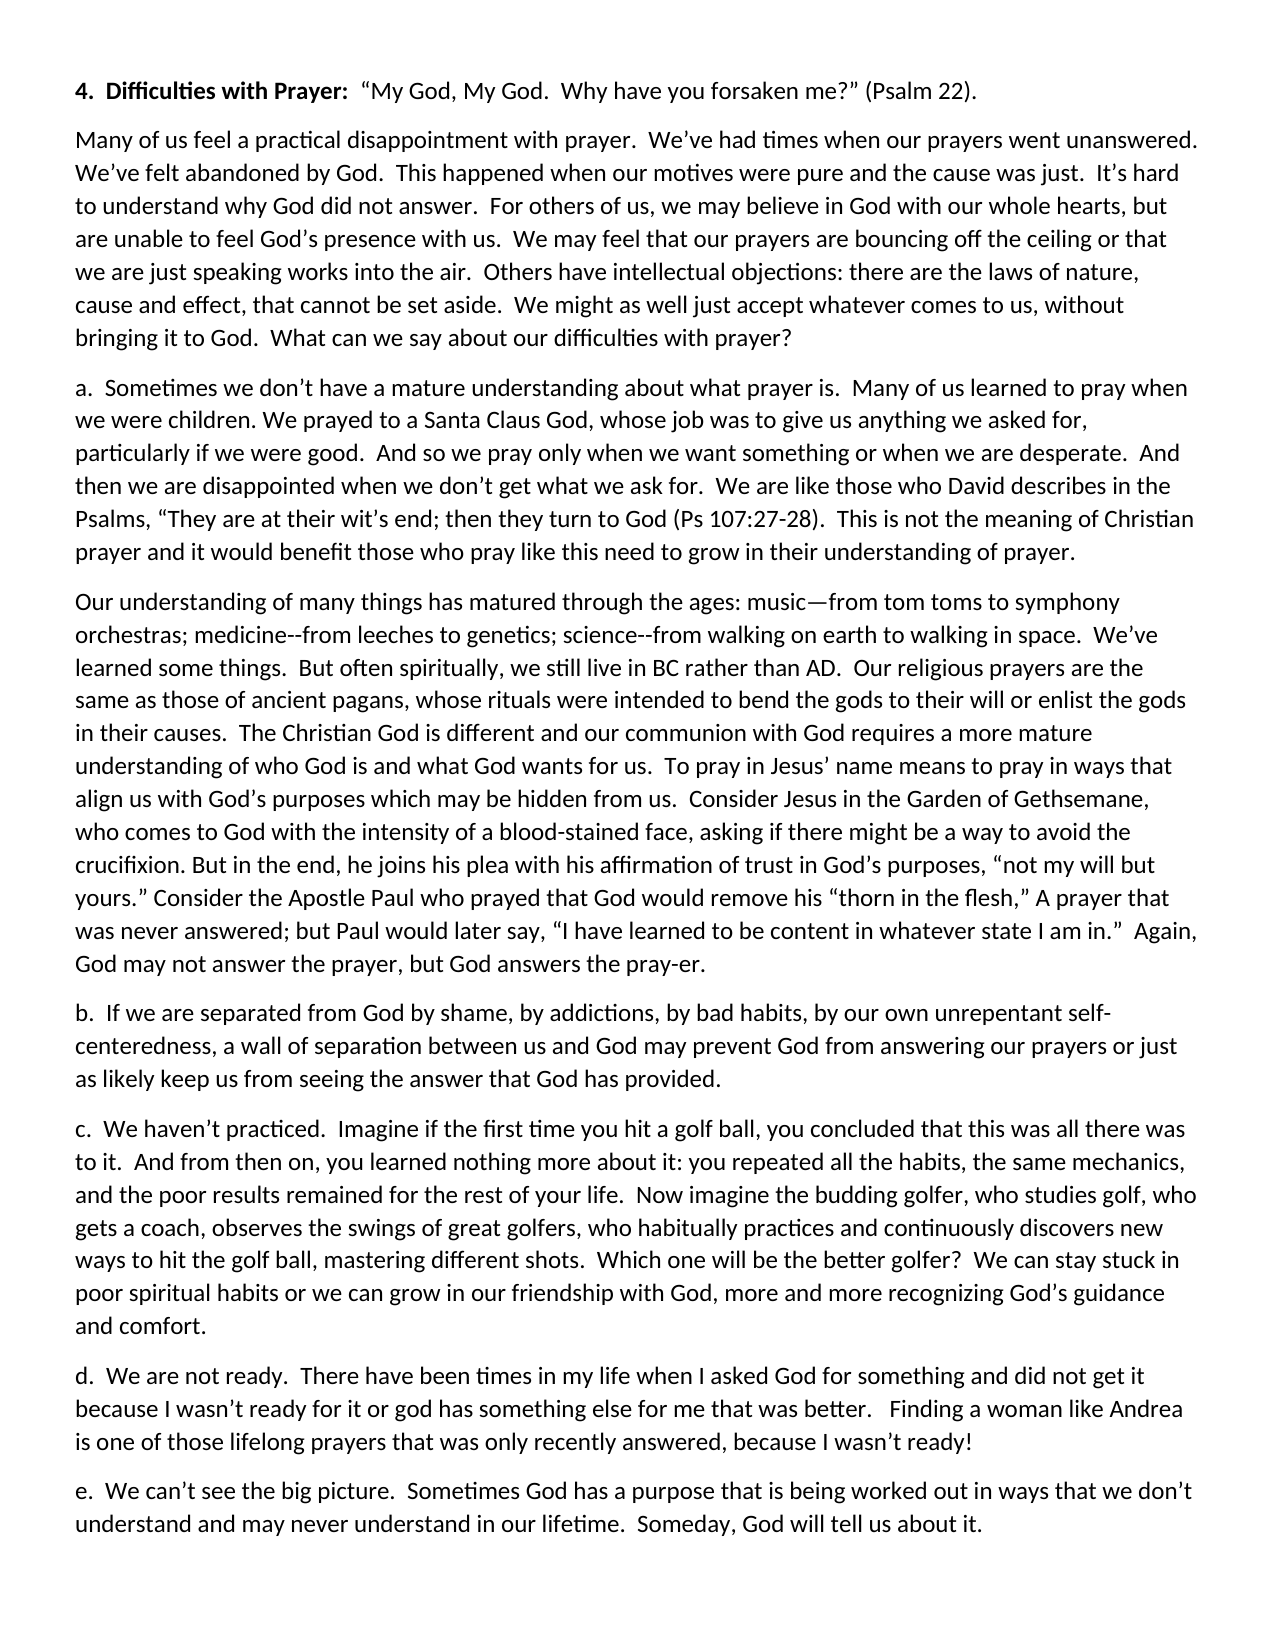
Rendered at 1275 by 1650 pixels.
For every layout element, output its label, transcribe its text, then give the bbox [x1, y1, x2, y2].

text e. We can’t see the big picture. Sometimes God has a purpose that is being worked out in ways that we don’t understand and may never understand in our lifetime. Someday, God will tell us about it. [75, 1475, 1200, 1539]
text d. We are not ready. There have been times in my life when I asked God for something and did not get it because I wasn’t ready for it or god has something else for me that was better. Finding a woman like Andrea is one of those lifelong prayers that was only recently answered, because I wasn’t ready! [75, 1360, 1200, 1456]
text Many of us feel a practical disappointment with prayer. We’ve had times when our prayers went unanswered. We’ve felt abandoned by God. This happened when our motives were pure and the cause was just. It’s hard to understand why God did not answer. For others of us, we may believe in God with our whole hearts, but are unable to feel God’s presence with us. We may feel that our prayers are bouncing off the ceiling or that we are just speaking works into the air. Others have intellectual objections: there are the laws of nature, cause and effect, that cannot be set aside. We might as well just accept whatever comes to us, without bringing it to God. What can we say about our difficulties with prayer? [75, 124, 1200, 353]
text Our understanding of many things has matured through the ages: music—from tom toms to symphony orchestras; medicine--from leeches to genetics; science--from walking on earth to walking in space. We’ve learned some things. But often spiritually, we still live in BC rather than AD. Our religious prayers are the same as those of ancient pagans, whose rituals were intended to bend the gods to their will or enlist the gods in their causes. The Christian God is different and our communion with God requires a more mature understanding of who God is and what God wants for us. To pray in Jesus’ name means to pray in ways that align us with God’s purposes which may be hidden from us. Consider Jesus in the Garden of Gethsemane, who comes to God with the intensity of a blood-stained face, asking if there might be a way to avoid the crucifixion. But in the end, he joins his plea with his affirmation of trust in God’s purposes, “not my will but yours.” Consider the Apostle Paul who prayed that God would remove his “thorn in the flesh,” A prayer that was never answered; but Paul would later say, “I have learned to be content in whatever state I am in.” Again, God may not answer the prayer, but God answers the pray-er. [75, 586, 1200, 978]
text a. Sometimes we don’t have a mature understanding about what prayer is. Many of us learned to pray when we were children. We prayed to a Santa Claus God, whose job was to give us anything we asked for, particularly if we were good. And so we pray only when we want something or when we are desperate. And then we are disappointed when we don’t get what we ask for. We are like those who David describes in the Psalms, “They are at their wit’s end; then they turn to God (Ps 107:27-28). This is not the meaning of Christian prayer and it would benefit those who pray like this need to grow in their understanding of prayer. [75, 372, 1200, 567]
text 4. Difficulties with Prayer: “My God, My God. Why have you forsaken me?” (Psalm 22). [75, 75, 1200, 106]
text c. We haven’t practiced. Imagine if the first time you hit a golf ball, you concluded that this was all there was to it. And from then on, you learned nothing more about it: you repeated all the habits, the same mechanics, and the poor results remained for the rest of your life. Now imagine the budding golfer, who studies golf, who gets a coach, observes the swings of great golfers, who habitually practices and continuously discovers new ways to hit the golf ball, mastering different shots. Which one will be the better golfer? We can stay stuck in poor spiritual habits or we can grow in our friendship with God, more and more recognizing God’s guidance and comfort. [75, 1113, 1200, 1341]
text b. If we are separated from God by shame, by addictions, by bad habits, by our own unrepentant self-centeredness, a wall of separation between us and God may prevent God from answering our prayers or just as likely keep us from seeing the answer that God has provided. [75, 997, 1200, 1094]
